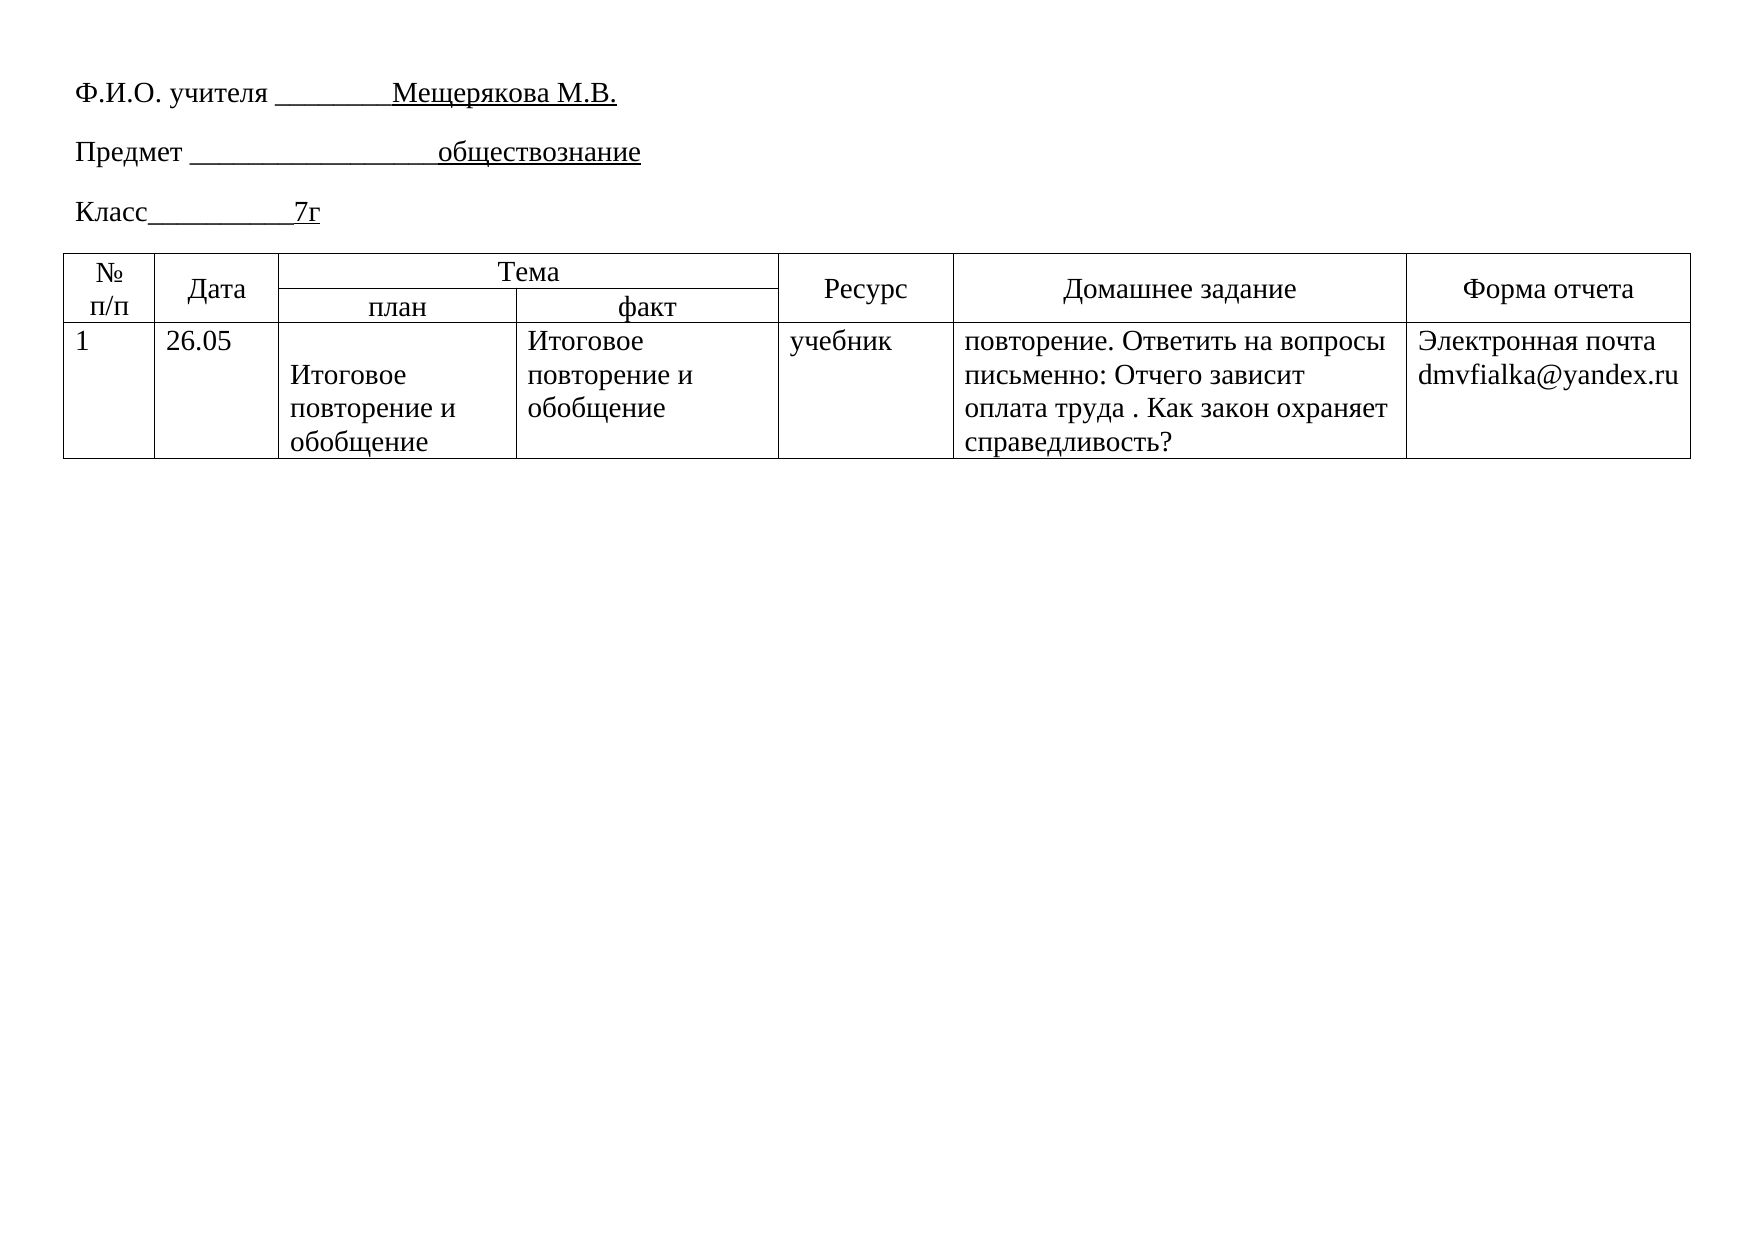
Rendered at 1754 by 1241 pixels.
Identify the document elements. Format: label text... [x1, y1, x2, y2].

table_cell повторение. Ответить на вопросы письменно: Отчего зависит оплата труда . Как закон охраняет справедливость? [954, 323, 1406, 457]
table_header Ресурс [779, 254, 953, 322]
table_cell Итоговое повторение и обобщение [279, 323, 516, 457]
text Предмет _________________обществознание [75, 134, 1679, 168]
table_header Дата [155, 254, 278, 322]
table_cell Электронная почта dmvfialka@yandex.ru [1407, 323, 1690, 457]
text Ф.И.О. учителя ________Мещерякова М.В. [75, 75, 1679, 108]
table_header № п/п [64, 254, 154, 322]
table_cell факт [517, 289, 778, 322]
text Класс__________7г [75, 194, 1679, 227]
table_cell план [279, 289, 516, 322]
table_cell Итоговое повторение и обобщение [517, 323, 778, 457]
table_header Тема [279, 254, 778, 288]
table_cell учебник [779, 323, 953, 457]
table_header Домашнее задание [954, 254, 1406, 322]
table_cell 1 [64, 323, 154, 457]
table_header Форма отчета [1407, 254, 1690, 322]
table_cell 26.05 [155, 323, 278, 457]
